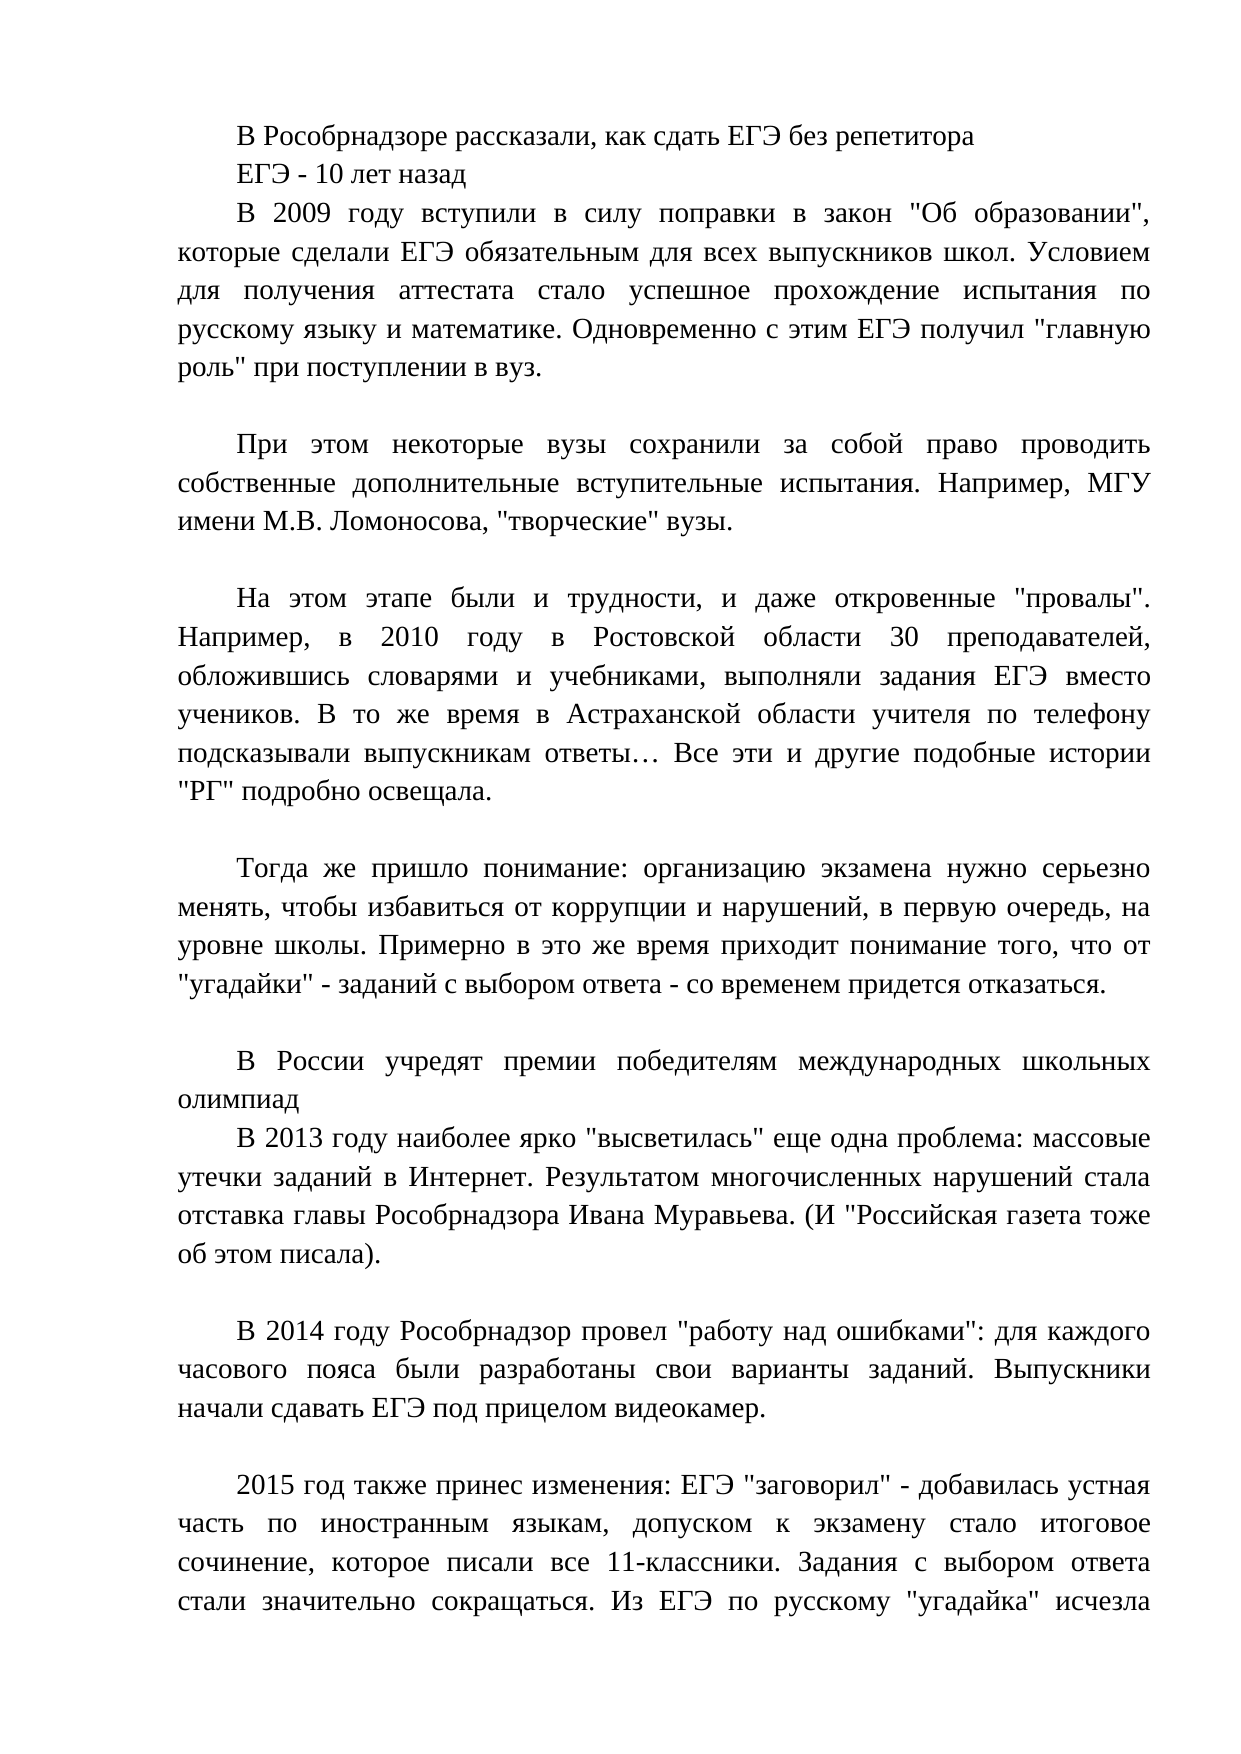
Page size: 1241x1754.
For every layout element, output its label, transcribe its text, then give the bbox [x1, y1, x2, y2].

text При этом некоторые вузы сохранили за собой право проводить собственные дополнительные вступительные испытания. Например, МГУ имени М.В. Ломоносова, "творческие" вузы. [177, 426, 1152, 537]
text Тогда же пришло понимание: организацию экзамена нужно серьезно менять, чтобы избавиться от коррупции и нарушений, в первую очередь, на уровне школы. Примерно в это же время приходит понимание того, что от "угадайки" - заданий с выбором ответа - со временем придется отказаться. [177, 850, 1152, 999]
text ЕГЭ - 10 лет назад [177, 157, 1152, 190]
text В 2013 году наиболее ярко "высветилась" еще одна проблема: массовые утечки заданий в Интернет. Результатом многочисленных нарушений стала отставка главы Рособрнадзора Ивана Муравьева. (И "Российская газета тоже об этом писала). [177, 1120, 1152, 1269]
text На этом этапе были и трудности, и даже откровенные "провалы". Например, в 2010 году в Ростовской области 30 преподавателей, обложившись словарями и учебниками, выполняли задания ЕГЭ вместо учеников. В то же время в Астраханской области учителя по телефону подсказывали выпускникам ответы… Все эти и другие подобные истории "РГ" подробно освещала. [177, 581, 1152, 807]
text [177, 1467, 1152, 1616]
text В 2014 году Рособрнадзор провел "работу над ошибками": для каждого часового пояса были разработаны свои варианты заданий. Выпускники начали сдавать ЕГЭ под прицелом видеокамер. [177, 1313, 1152, 1423]
text В России учредят премии победителям международных школьных олимпиад [177, 1043, 1152, 1115]
text В Рособрнадзоре рассказали, как сдать ЕГЭ без репетитора [177, 118, 1152, 152]
text В 2009 году вступили в силу поправки в закон "Об образовании", которые сделали ЕГЭ обязательным для всех выпускников школ. Условием для получения аттестата стало успешное прохождение испытания по русскому языку и математике. Одновременно с этим ЕГЭ получил "главную роль" при поступлении в вуз. [177, 195, 1152, 383]
